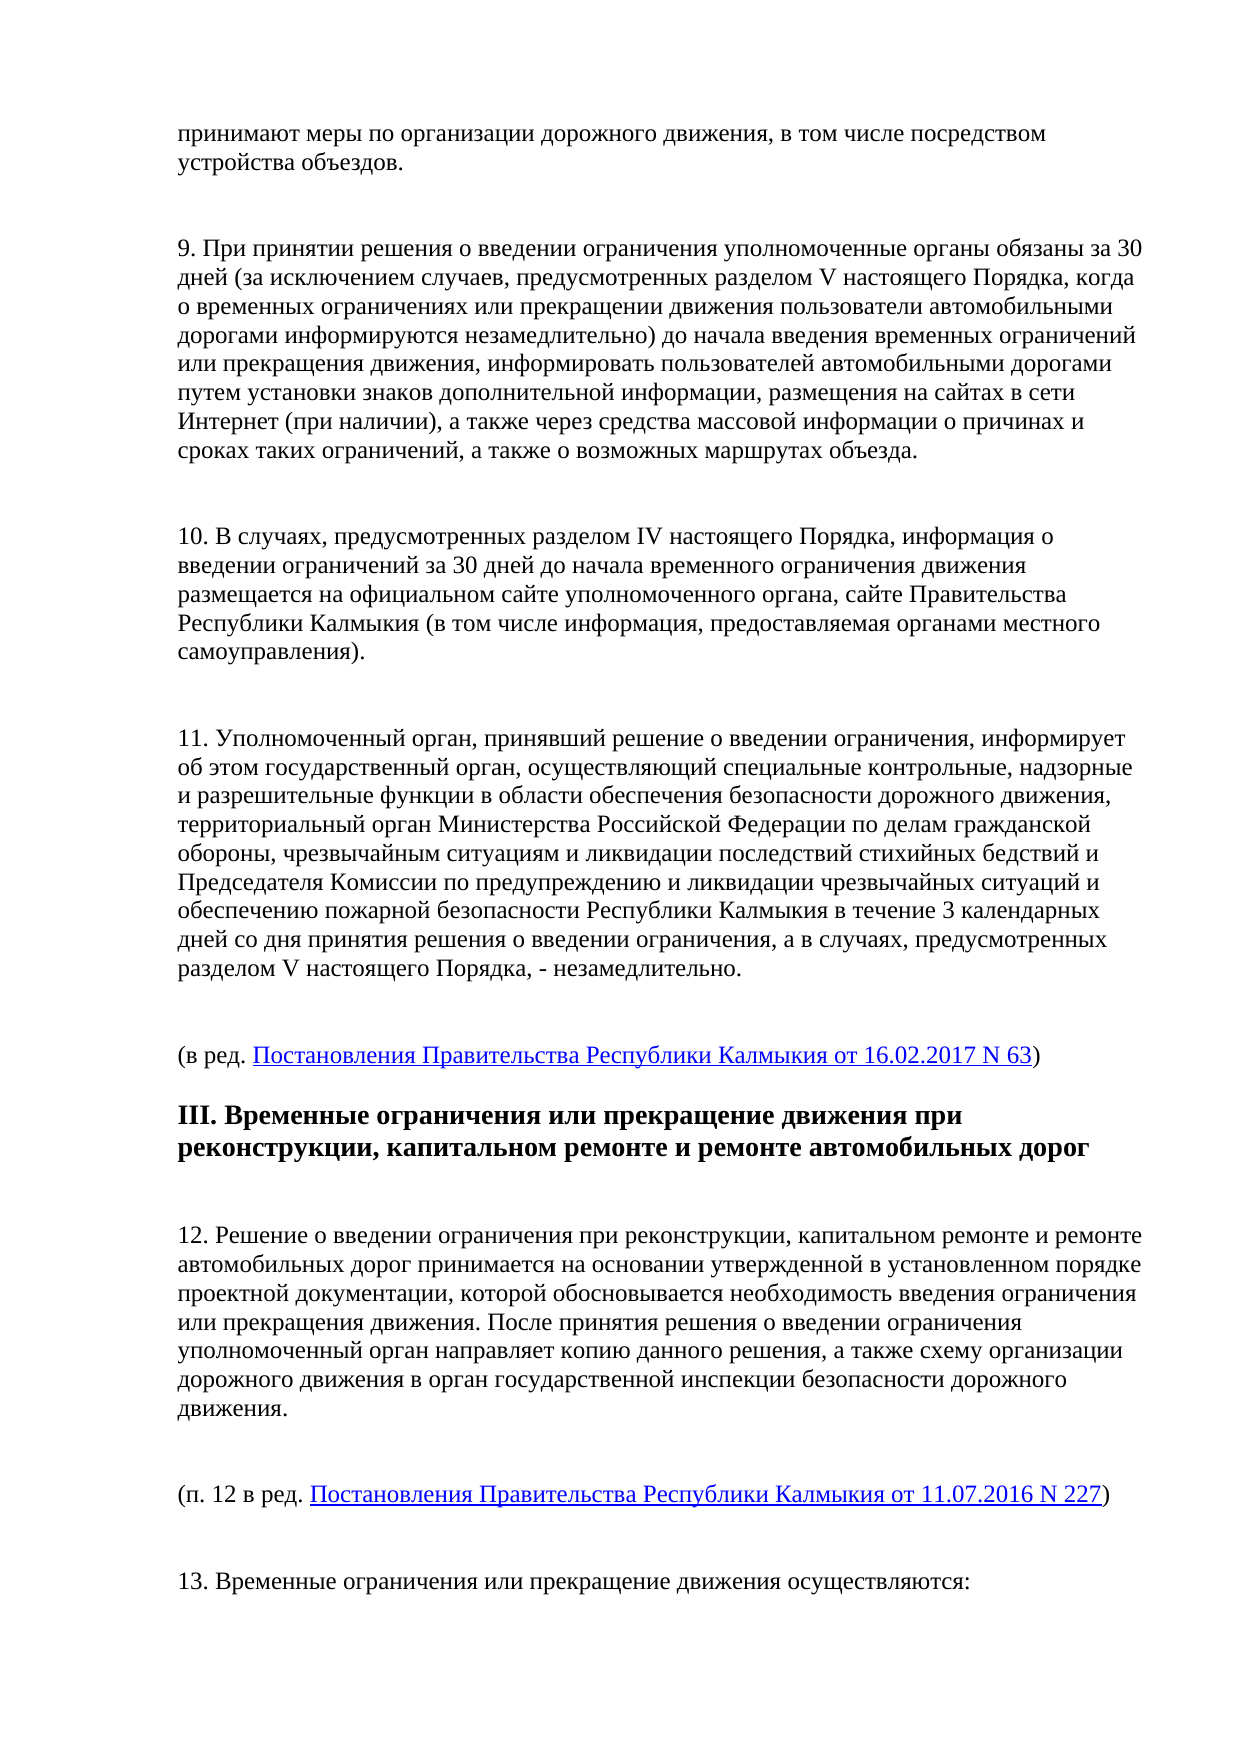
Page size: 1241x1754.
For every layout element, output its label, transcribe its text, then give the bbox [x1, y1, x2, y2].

text 11. Уполномоченный орган, принявший решение о введении ограничения, информирует об этом государственный орган, осуществляющий специальные контрольные, надзорные и разрешительные функции в области обеспечения безопасности дорожного движения, территориальный орган Министерства Российской Федерации по делам гражданской обороны, чрезвычайным ситуациям и ликвидации последствий стихийных бедствий и Председателя Комиссии по предупреждению и ликвидации чрезвычайных ситуаций и обеспечению пожарной безопасности Республики Калмыкия в течение 3 календарных дней со дня принятия решения о введении ограничения, а в случаях, предусмотренных разделом V настоящего Порядка, - незамедлительно. [177, 694, 1152, 982]
text 9. При принятии решения о введении ограничения уполномоченные органы обязаны за 30 дней (за исключением случаев, предусмотренных разделом V настоящего Порядка, когда о временных ограничениях или прекращении движения пользователи автомобильными дорогами информируются незамедлительно) до начала введения временных ограничений или прекращения движения, информировать пользователей автомобильными дорогами путем установки знаков дополнительной информации, размещения на сайтах в сети Интернет (при наличии), а также через средства массовой информации о причинах и сроках таких ограничений, а также о возможных маршрутах объезда. [177, 205, 1152, 463]
text 10. В случаях, предусмотренных разделом IV настоящего Порядка, информация о введении ограничений за 30 дней до начала временного ограничения движения размещается на официальном сайте уполномоченного органа, сайте Правительства Республики Калмыкия (в том числе информация, предоставляемая органами местного самоуправления). [177, 493, 1152, 665]
text 13. Временные ограничения или прекращение движения осуществляются: [177, 1537, 1152, 1595]
text III. Временные ограничения или прекращение движения при реконструкции, капитальном ремонте и ремонте автомобильных дорог [177, 1098, 1152, 1162]
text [177, 118, 1152, 176]
text (в ред. Постановления Правительства Республики Калмыкия от 16.02.2017 N 63) [177, 1011, 1152, 1068]
text 12. Решение о введении ограничения при реконструкции, капитальном ремонте и ремонте автомобильных дорог принимается на основании утвержденной в установленном порядке проектной документации, которой обосновывается необходимость введения ограничения или прекращения движения. После принятия решения о введении ограничения уполномоченный орган направляет копию данного решения, а также схему организации дорожного движения в орган государственной инспекции безопасности дорожного движения. [177, 1192, 1152, 1422]
text (п. 12 в ред. Постановления Правительства Республики Калмыкия от 11.07.2016 N 227) [177, 1451, 1152, 1508]
